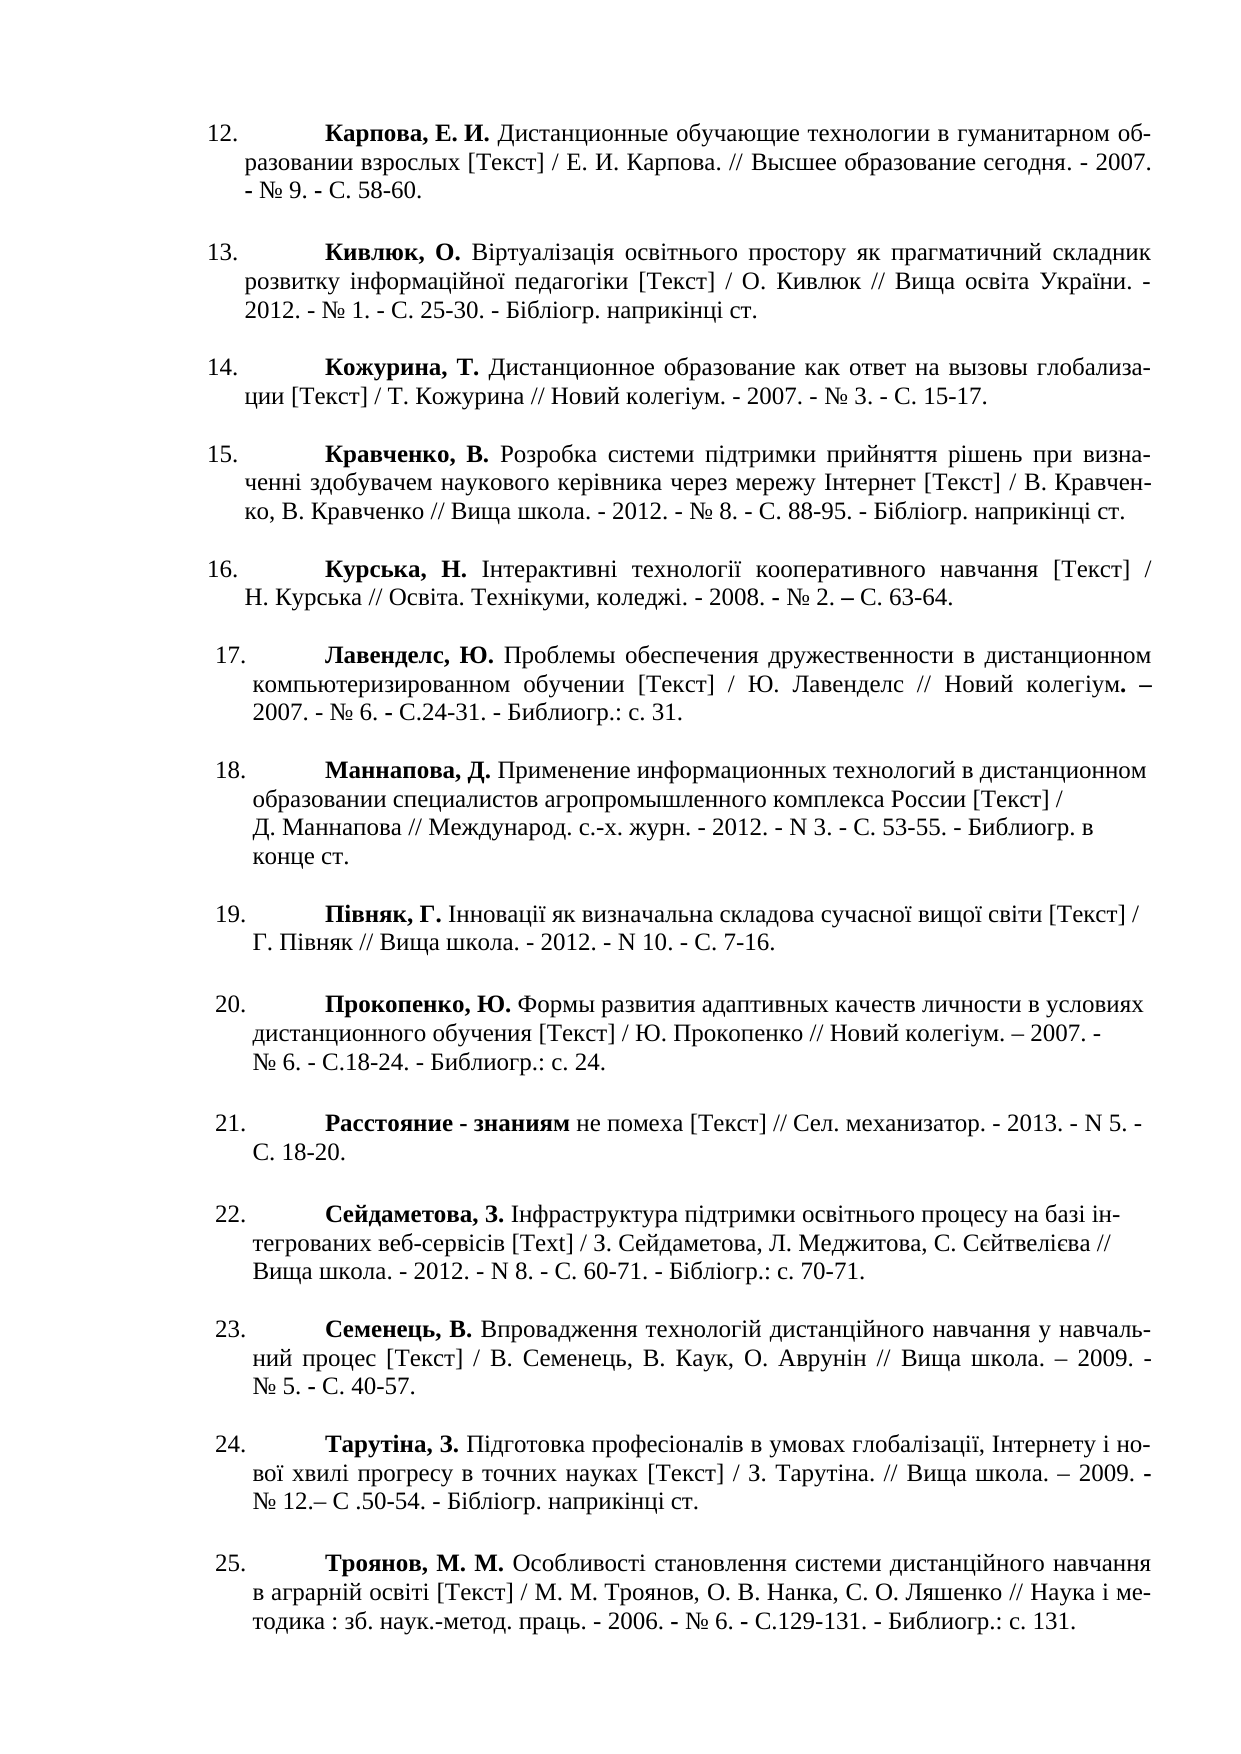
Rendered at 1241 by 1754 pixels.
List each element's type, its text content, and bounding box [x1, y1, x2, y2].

list Півняк, Г. Інновації як визначальна складова сучасної вищої світи [Текст] / Г. Півняк // Вища школа. - 2012. - N 10. - С. 7-16. [215, 899, 1152, 956]
list Сейдаметова, З. Інфраструктура підтримки освітнього процесу на базі ін-тегрованих веб-сервісів [Text] / З. Сейдаметова, Л. Меджитова, С. Сєйтвелієва // Вища школа. - 2012. - N 8. - С. 60-71. - Бібліогр.: с. 70-71. [215, 1199, 1152, 1285]
list Лавенделс, Ю. Проблемы обеспечения дружественности в дистанционном компьютеризированном обучении [Текст] / Ю. Лавенделс // Новий колегіум. – 2007. - № 6. - С.24-31. - Библиогр.: с. 31. [215, 640, 1152, 726]
list Кожурина, Т. Дистанционное образование как ответ на вызовы глобализа-ции [Текст] / Т. Кожурина // Новий колегіум. - 2007. - № 3. - С. 15-17. [207, 352, 1152, 410]
list Прокопенко, Ю. Формы развития адаптивных качеств личности в условиях дистанционного обучения [Текст] / Ю. Прокопенко // Новий колегіум. – 2007. - № 6. - С.18-24. - Библиогр.: с. 24. [215, 989, 1152, 1075]
list Карпова, Е. И. Дистанционные обучающие технологии в гуманитарном об-разовании взрослых [Текст] / Е. И. Карпова. // Высшее образование сегодня. - 2007. - № 9. - С. 58-60. [207, 118, 1152, 204]
list Кравченко, В. Розробка системи підтримки прийняття рішень при визна-ченні здобувачем наукового керівника через мережу Інтернет [Текст] / В. Кравчен-ко, В. Кравченко // Вища школа. - 2012. - № 8. - С. 88-95. - Бібліогр. наприкінці ст. [207, 439, 1152, 525]
list Кивлюк, О. Віртуалізація освітнього простору як прагматичний складник розвитку інформаційної педагогіки [Текст] / О. Кивлюк // Вища освіта України. - 2012. - № 1. - С. 25-30. - Бібліогр. наприкінці ст. [207, 237, 1152, 324]
list Курська, Н. Інтерактивні технології кооперативного навчання [Текст] / Н. Курська // Освіта. Технікуми, коледжі. - 2008. - № 2. – С. 63-64. [207, 554, 1152, 611]
list Семенець, В. Впровадження технологій дистанційного навчання у навчаль-ний процес [Текст] / В. Семенець, В. Каук, О. Аврунін // Вища школа. – 2009. - № 5. - С. 40-57. [215, 1314, 1152, 1400]
list Тарутіна, З. Підготовка професіоналів в умовах глобалізації, Інтернету і но-вої хвилі прогресу в точних науках [Текст] / З. Тарутіна. // Вища школа. – 2009. - № 12.– С .50-54. - Бібліогр. наприкінці ст. [215, 1429, 1152, 1515]
list Троянов, М. М. Особливості становлення системи дистанційного навчання в аграрній освіті [Текст] / М. М. Троянов, О. В. Нанка, С. О. Ляшенко // Наука і ме-тодика : зб. наук.-метод. праць. - 2006. - № 6. - С.129-131. - Библиогр.: с. 131. [215, 1548, 1152, 1634]
list Расстояние - знаниям не помеха [Текст] // Сел. механизатор. - 2013. - N 5. - С. 18-20. [215, 1108, 1152, 1166]
list Маннапова, Д. Применение информационных технологий в дистанционном образовании специалистов агропромышленного комплекса России [Текст] / Д. Маннапова // Международ. с.-х. журн. - 2012. - N 3. - С. 53-55. - Библиогр. в конце ст. [215, 755, 1152, 870]
